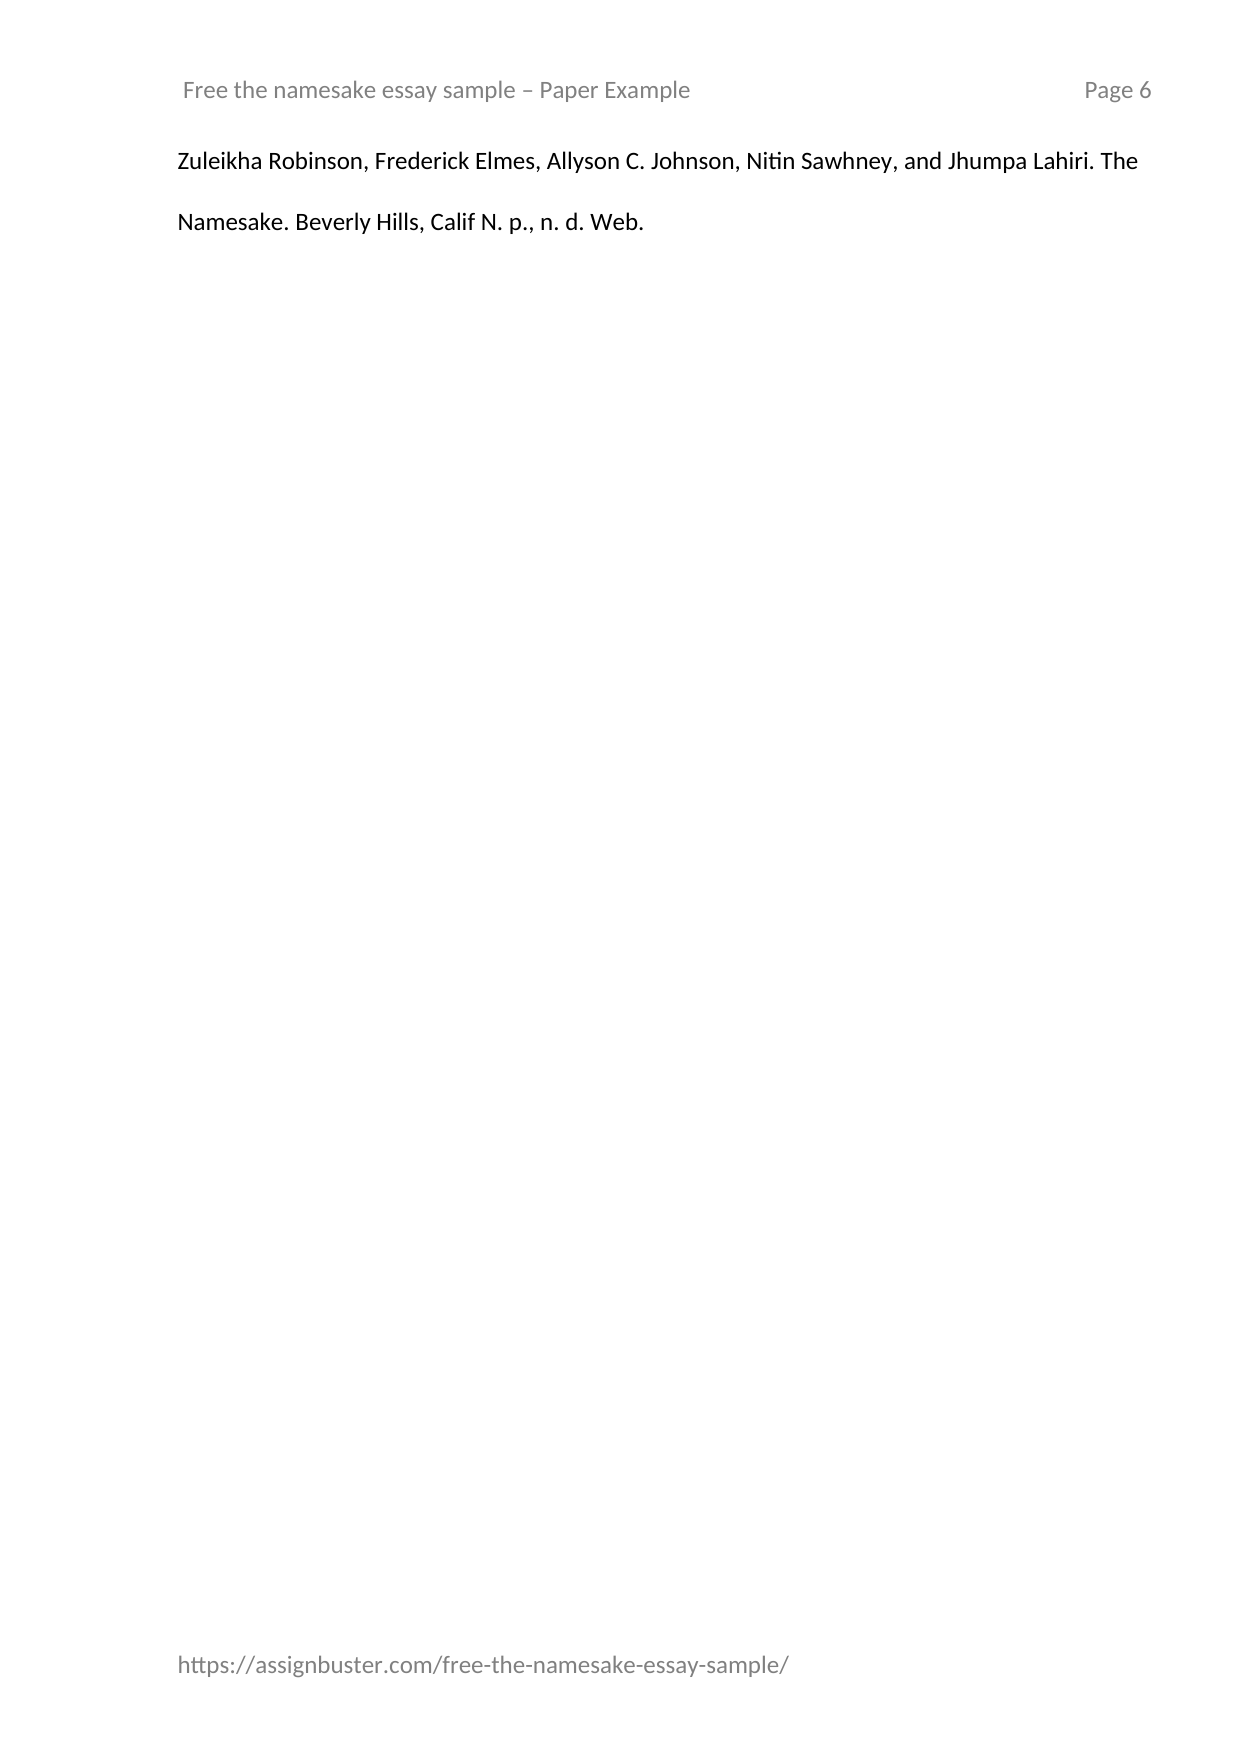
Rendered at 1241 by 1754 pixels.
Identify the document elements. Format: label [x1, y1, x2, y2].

text [177, 145, 1152, 237]
